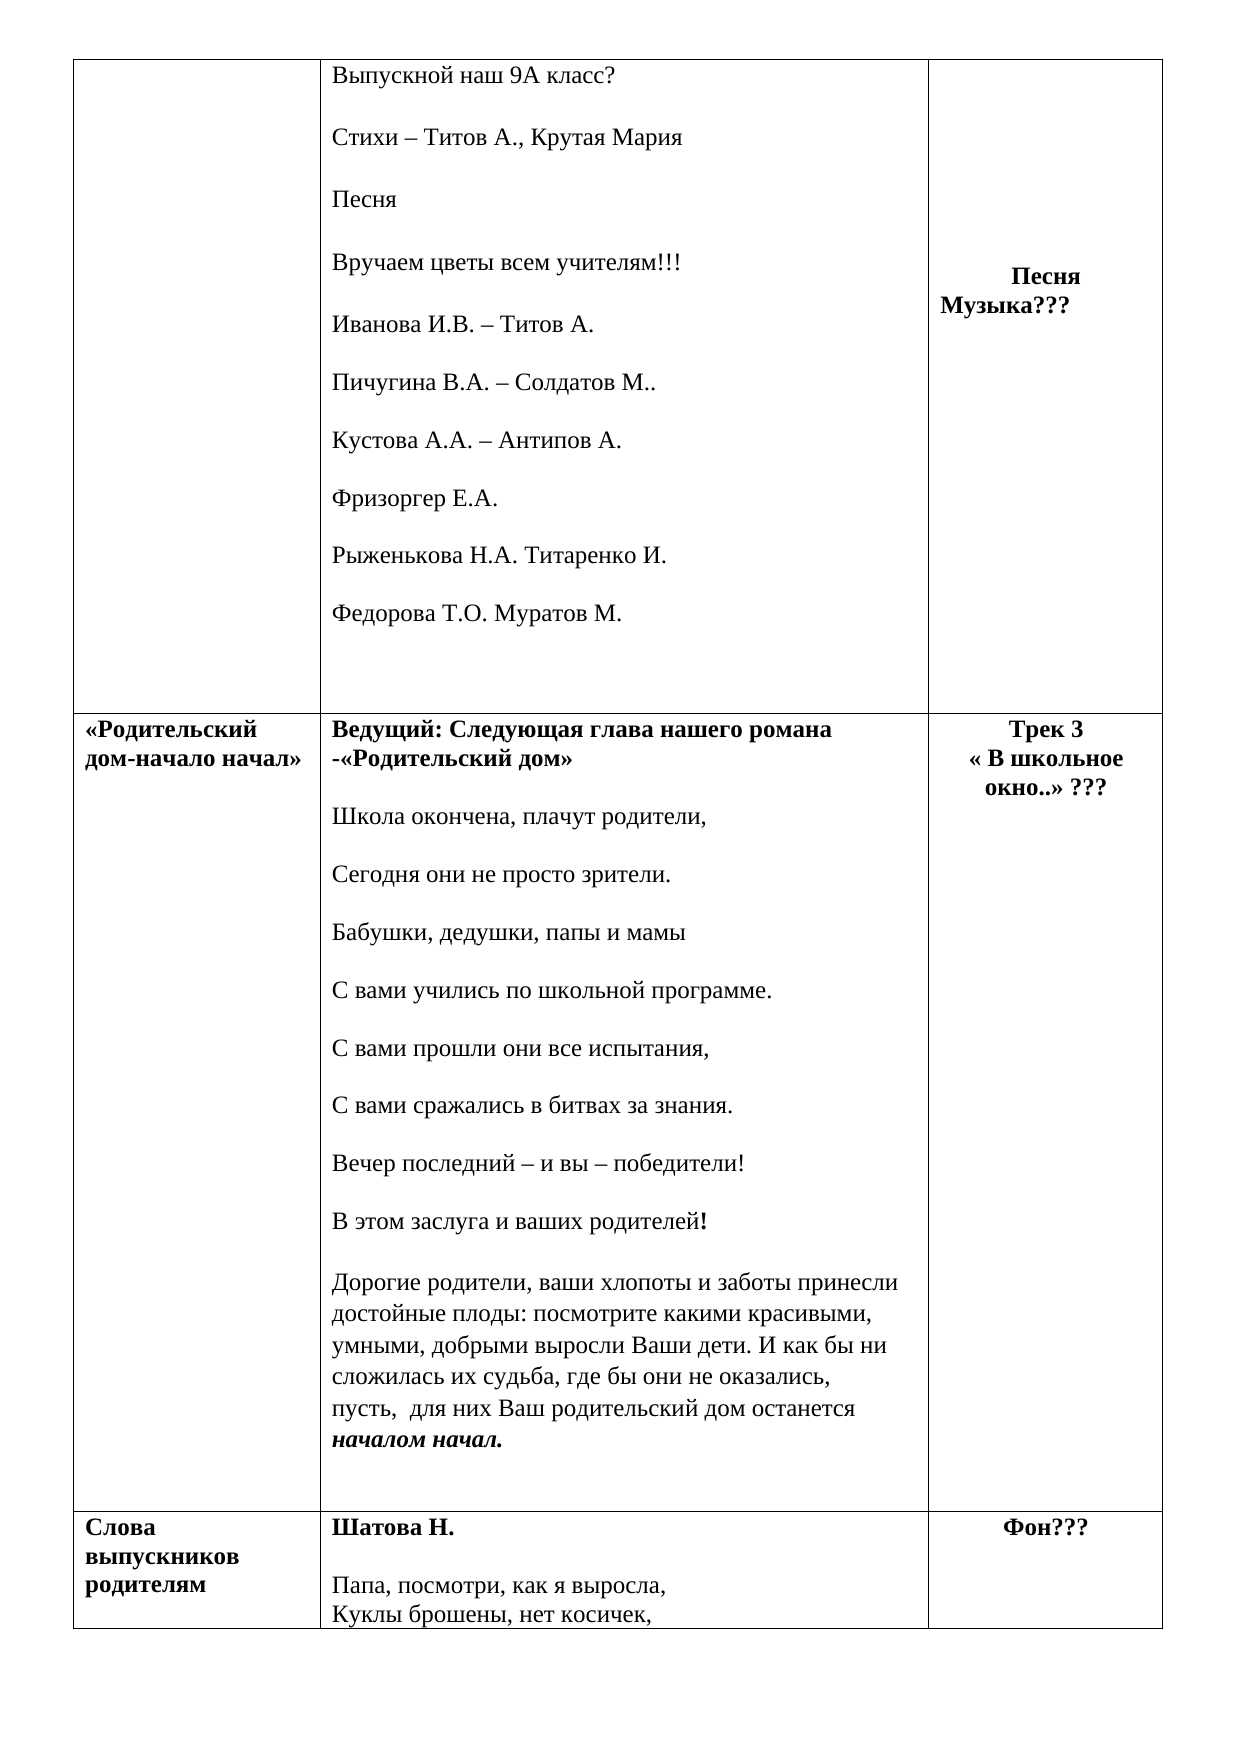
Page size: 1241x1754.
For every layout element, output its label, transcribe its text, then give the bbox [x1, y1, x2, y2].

table_cell Трек 3 « В школьное окно..» ??? [929, 714, 1162, 1511]
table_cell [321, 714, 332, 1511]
table_cell Фон??? [929, 1512, 1162, 1627]
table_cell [74, 1512, 320, 1627]
table_cell «Родительский дом-начало начал» [74, 714, 320, 1511]
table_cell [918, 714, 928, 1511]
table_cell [74, 60, 320, 713]
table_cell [321, 1512, 928, 1627]
table_cell Песня Музыка??? [929, 60, 1162, 713]
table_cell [321, 60, 928, 713]
